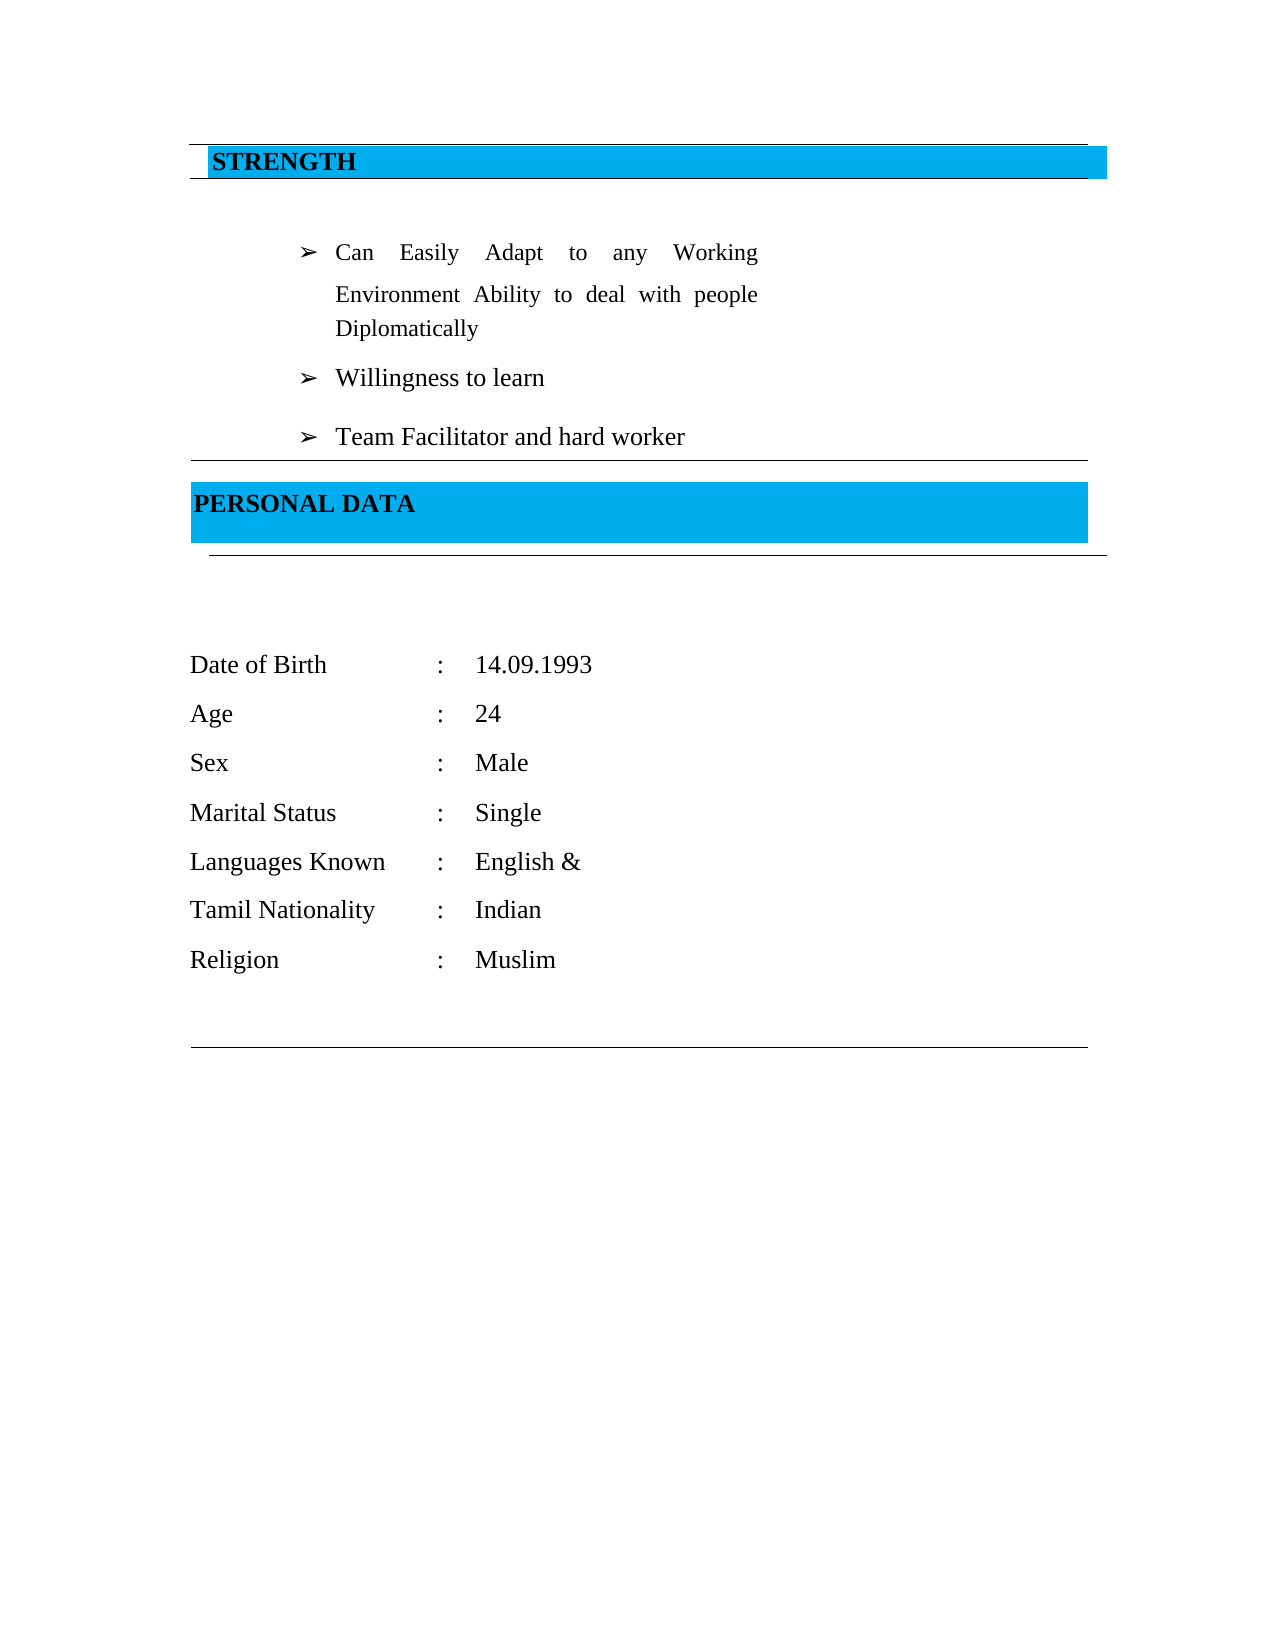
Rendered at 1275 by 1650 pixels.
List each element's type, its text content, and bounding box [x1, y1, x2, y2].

text Age : 24 [189, 698, 1100, 728]
text Religion : Muslim [189, 944, 579, 974]
list Team Facilitator and hard worker [298, 408, 1100, 460]
list Can Easily Adapt to any Working Environment Ability to deal with people Diplomatically [298, 224, 759, 341]
text Marital Status : Single Languages Known : English & Tamil Nationality : Indian [189, 797, 641, 924]
text Sex : Male [189, 747, 1100, 777]
text Date of Birth : 14.09.1993 [189, 649, 1100, 679]
list Willingness to learn [298, 349, 1100, 401]
